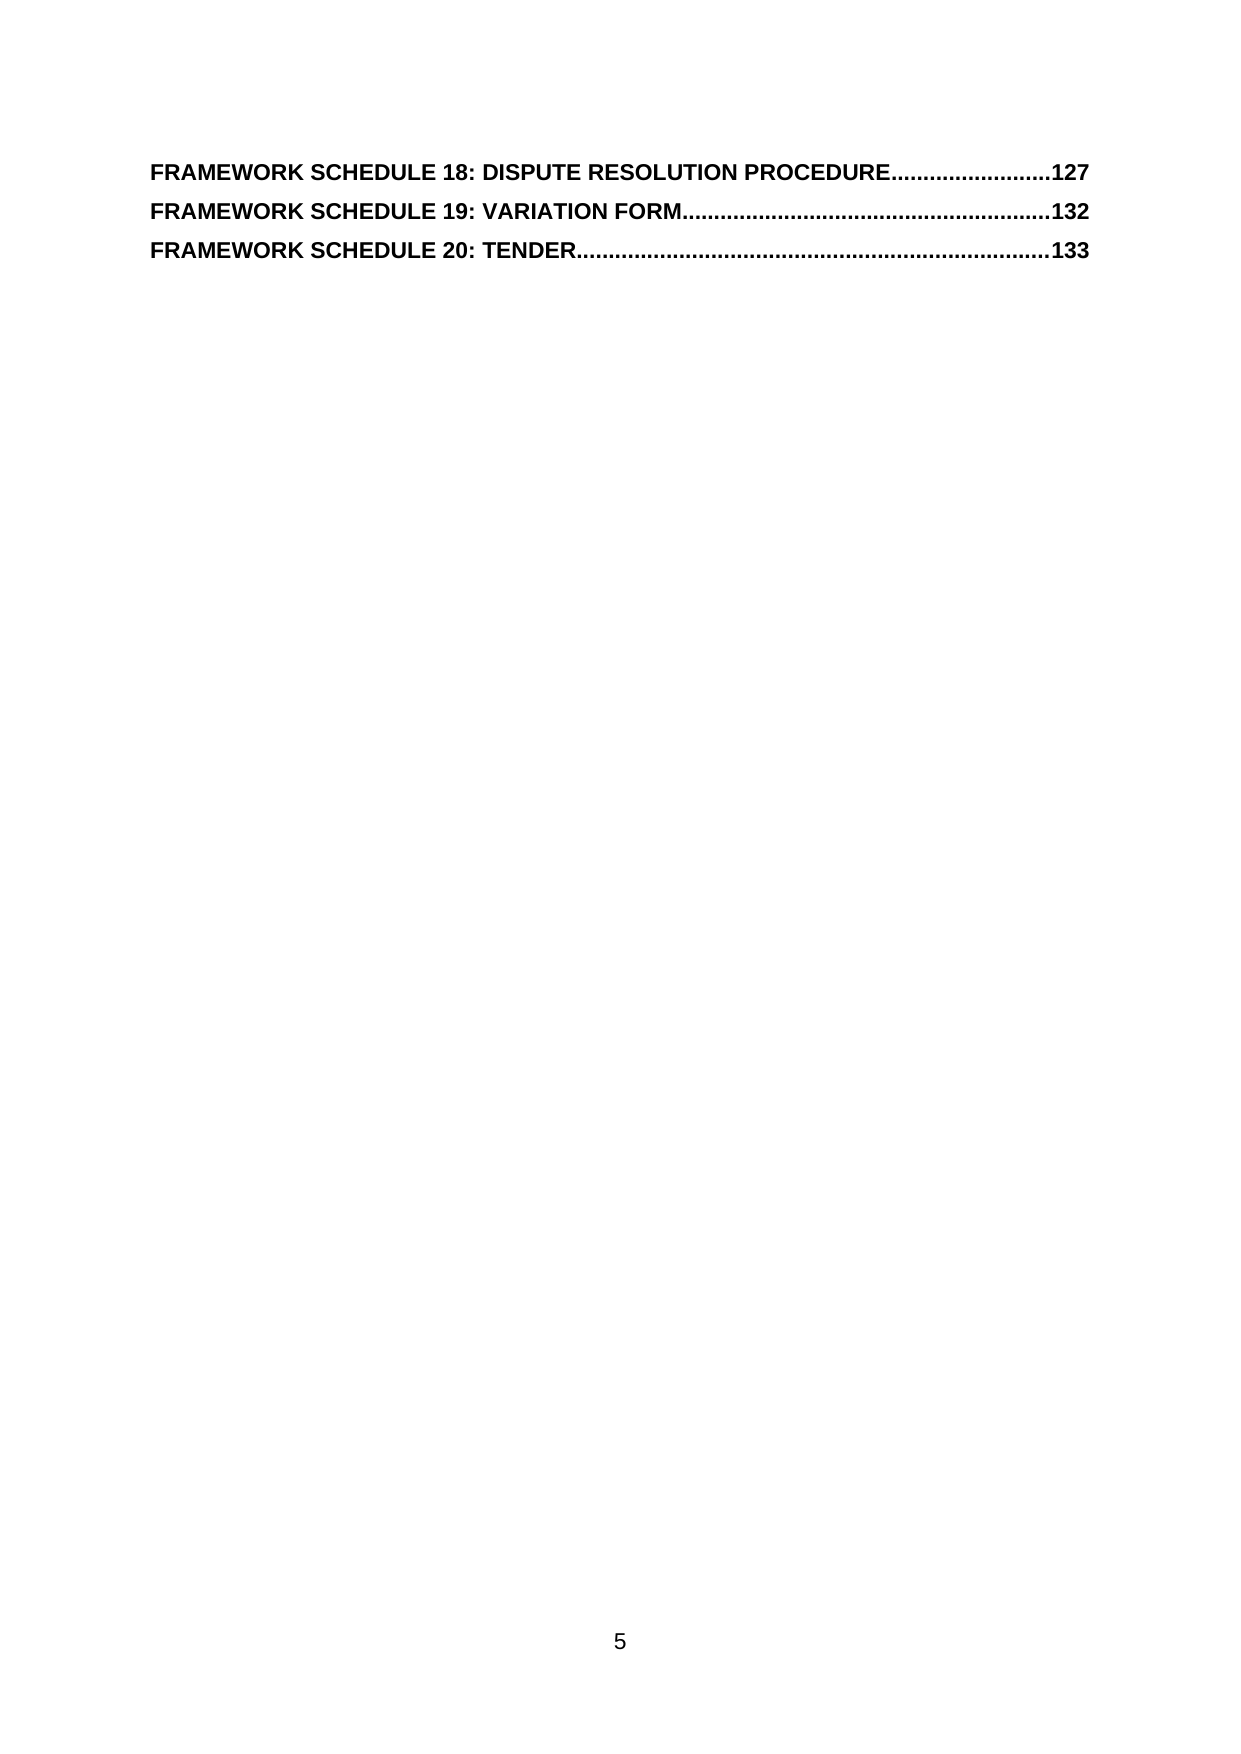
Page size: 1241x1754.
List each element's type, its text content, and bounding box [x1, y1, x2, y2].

text FRAMEWORK SCHEDULE 18: DISPUTE RESOLUTION PROCEDURE 127 [150, 159, 1090, 185]
text FRAMEWORK SCHEDULE 20: TENDER 133 [150, 237, 1090, 263]
text FRAMEWORK SCHEDULE 19: VARIATION FORM 132 [150, 198, 1090, 224]
